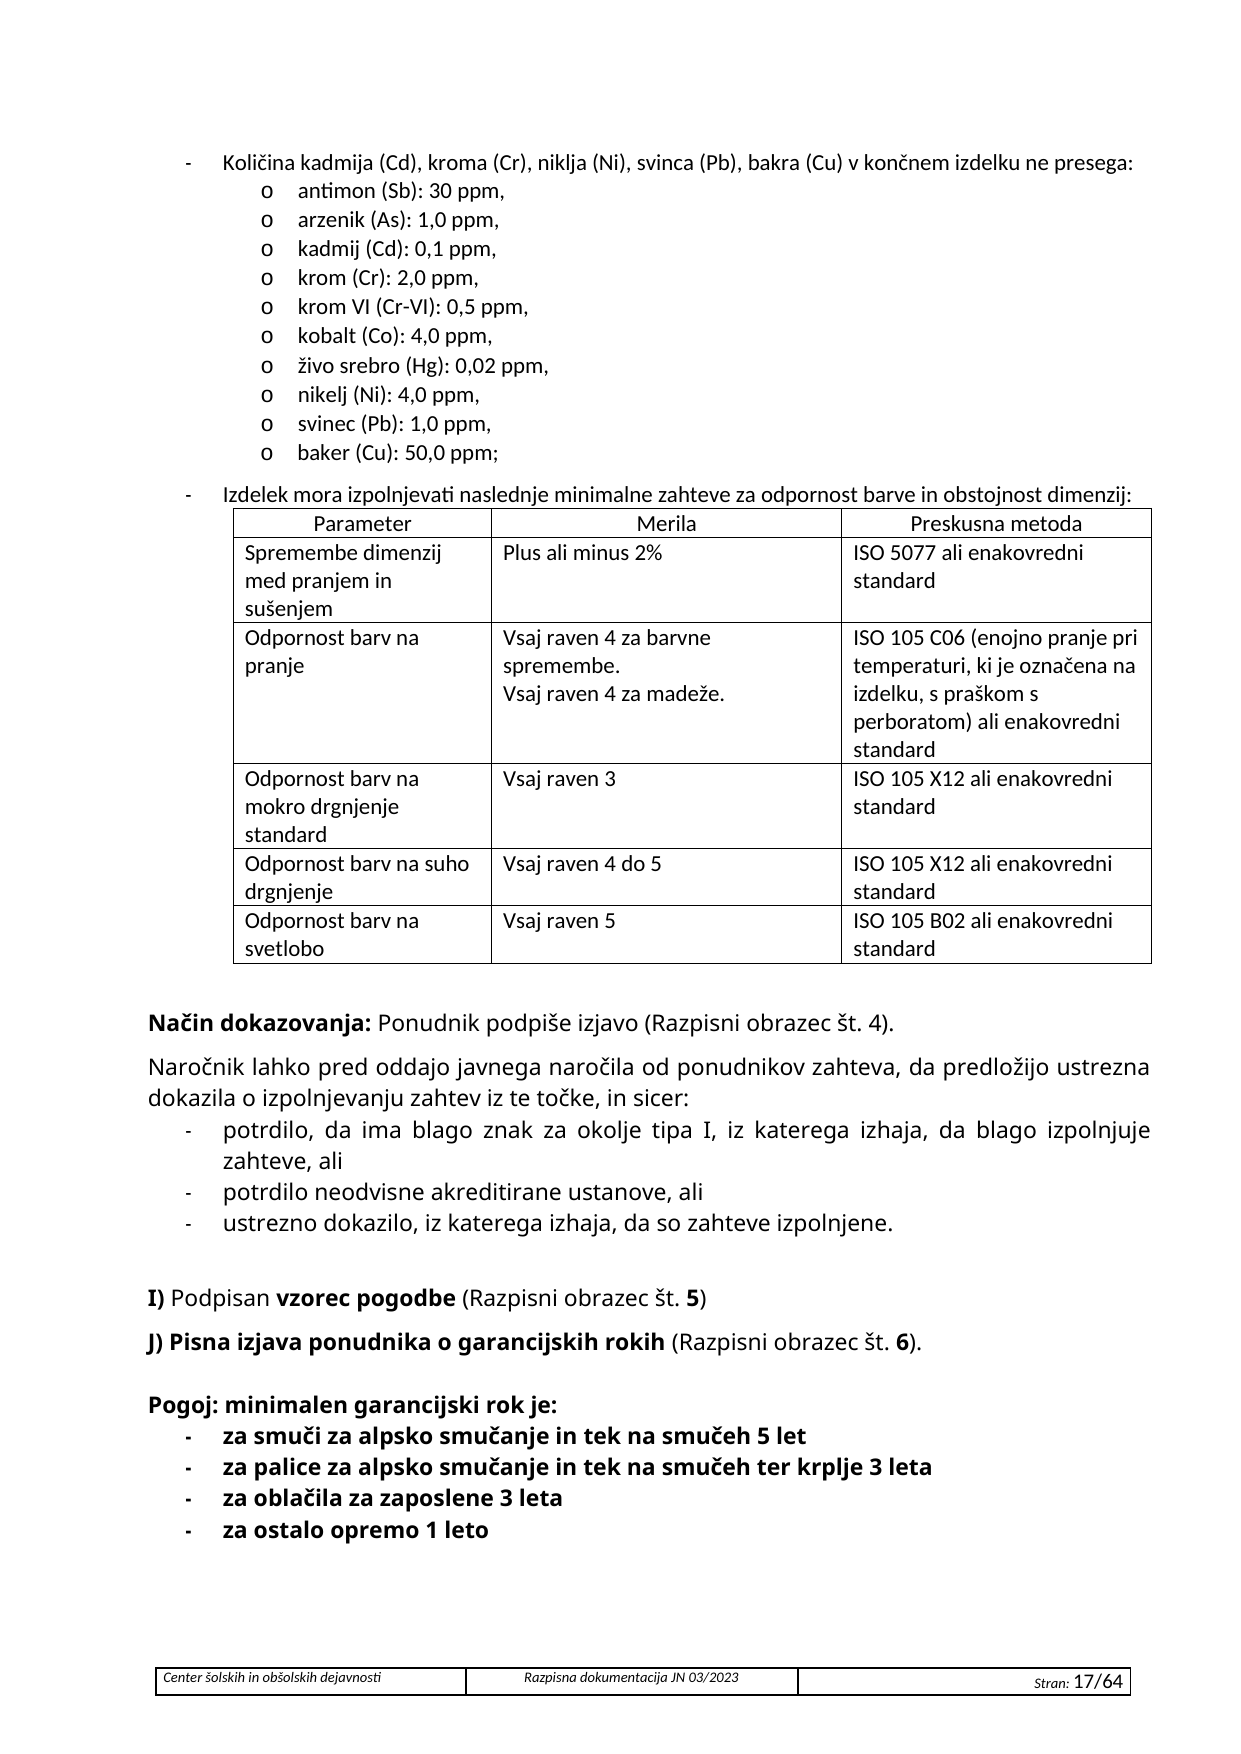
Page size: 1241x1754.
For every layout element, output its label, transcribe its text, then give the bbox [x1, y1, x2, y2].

table_header Merila [492, 509, 841, 537]
list za ostalo opremo 1 leto [185, 1513, 1152, 1545]
table_cell ISO 105 X12 ali enakovredni standard [842, 764, 1151, 848]
list živo srebro (Hg): 0,02 ppm, [260, 351, 1152, 380]
table_cell ISO 5077 ali enakovredni standard [842, 538, 1151, 622]
list za smuči za alpsko smučanje in tek na smučeh 5 let [185, 1420, 1152, 1451]
list antimon (Sb): 30 ppm, [260, 176, 1152, 205]
table_header Parameter [234, 509, 491, 537]
list baker (Cu): 50,0 ppm; [260, 438, 1152, 467]
table_cell Odpornost barv na svetlobo [234, 906, 491, 962]
list Naročnik lahko pred oddajo javnega naročila od ponudnikov zahteva, da predložijo ustrezna dokazila o izpolnjevanju zahtev iz te točke, in sicer: [148, 1051, 1152, 1113]
table_cell Vsaj raven 4 do 5 [492, 849, 841, 905]
list potrdilo neodvisne akreditirane ustanove, ali [185, 1176, 1152, 1207]
list Količina kadmija (Cd), kroma (Cr), niklja (Ni), svinca (Pb), bakra (Cu) v končnem izdelku ne presega: [185, 148, 1152, 176]
table_cell Odpornost barv na suho drgnjenje [234, 849, 491, 905]
list nikelj (Ni): 4,0 ppm, [260, 380, 1152, 409]
list kobalt (Co): 4,0 ppm, [260, 322, 1152, 351]
list krom (Cr): 2,0 ppm, [260, 263, 1152, 292]
list kadmij (Cd): 0,1 ppm, [260, 234, 1152, 263]
table_cell Odpornost barv na mokro drgnjenje standard [234, 764, 491, 848]
list I) Podpisan vzorec pogodbe (Razpisni obrazec št. 5) [148, 1282, 1152, 1313]
table_cell Odpornost barv na pranje [234, 623, 491, 763]
table_cell Spremembe dimenzij med pranjem in sušenjem [234, 538, 491, 622]
table_cell Plus ali minus 2% [492, 538, 841, 622]
table_header Preskusna metoda [842, 509, 1151, 537]
list Izdelek mora izpolnjevati naslednje minimalne zahteve za odpornost barve in obstojnost dimenzij: [185, 480, 1152, 508]
list za palice za alpsko smučanje in tek na smučeh ter krplje 3 leta [185, 1451, 1152, 1482]
table_cell ISO 105 C06 (enojno pranje pri temperaturi, ki je označena na izdelku, s praškom s perboratom) ali enakovredni standard [842, 623, 1151, 763]
list ustrezno dokazilo, iz katerega izhaja, da so zahteve izpolnjene. [185, 1207, 1152, 1238]
list krom VI (Cr-VI): 0,5 ppm, [260, 292, 1152, 322]
table_cell Vsaj raven 5 [492, 906, 841, 962]
list Način dokazovanja: Ponudnik podpiše izjavo (Razpisni obrazec št. 4). [148, 1007, 1152, 1038]
table_cell Vsaj raven 3 [492, 764, 841, 848]
list za oblačila za zaposlene 3 leta [185, 1482, 1152, 1513]
table_cell ISO 105 X12 ali enakovredni standard [842, 849, 1151, 905]
list arzenik (As): 1,0 ppm, [260, 205, 1152, 234]
list J) Pisna izjava ponudnika o garancijskih rokih (Razpisni obrazec št. 6). [148, 1326, 1152, 1357]
list potrdilo, da ima blago znak za okolje tipa I, iz katerega izhaja, da blago izpolnjuje zahteve, ali [185, 1113, 1152, 1176]
table_cell ISO 105 B02 ali enakovredni standard [842, 906, 1151, 962]
table_cell Vsaj raven 4 za barvne spremembe. Vsaj raven 4 za madeže. [492, 623, 841, 763]
list Pogoj: minimalen garancijski rok je: [148, 1388, 1152, 1420]
list svinec (Pb): 1,0 ppm, [260, 409, 1152, 438]
